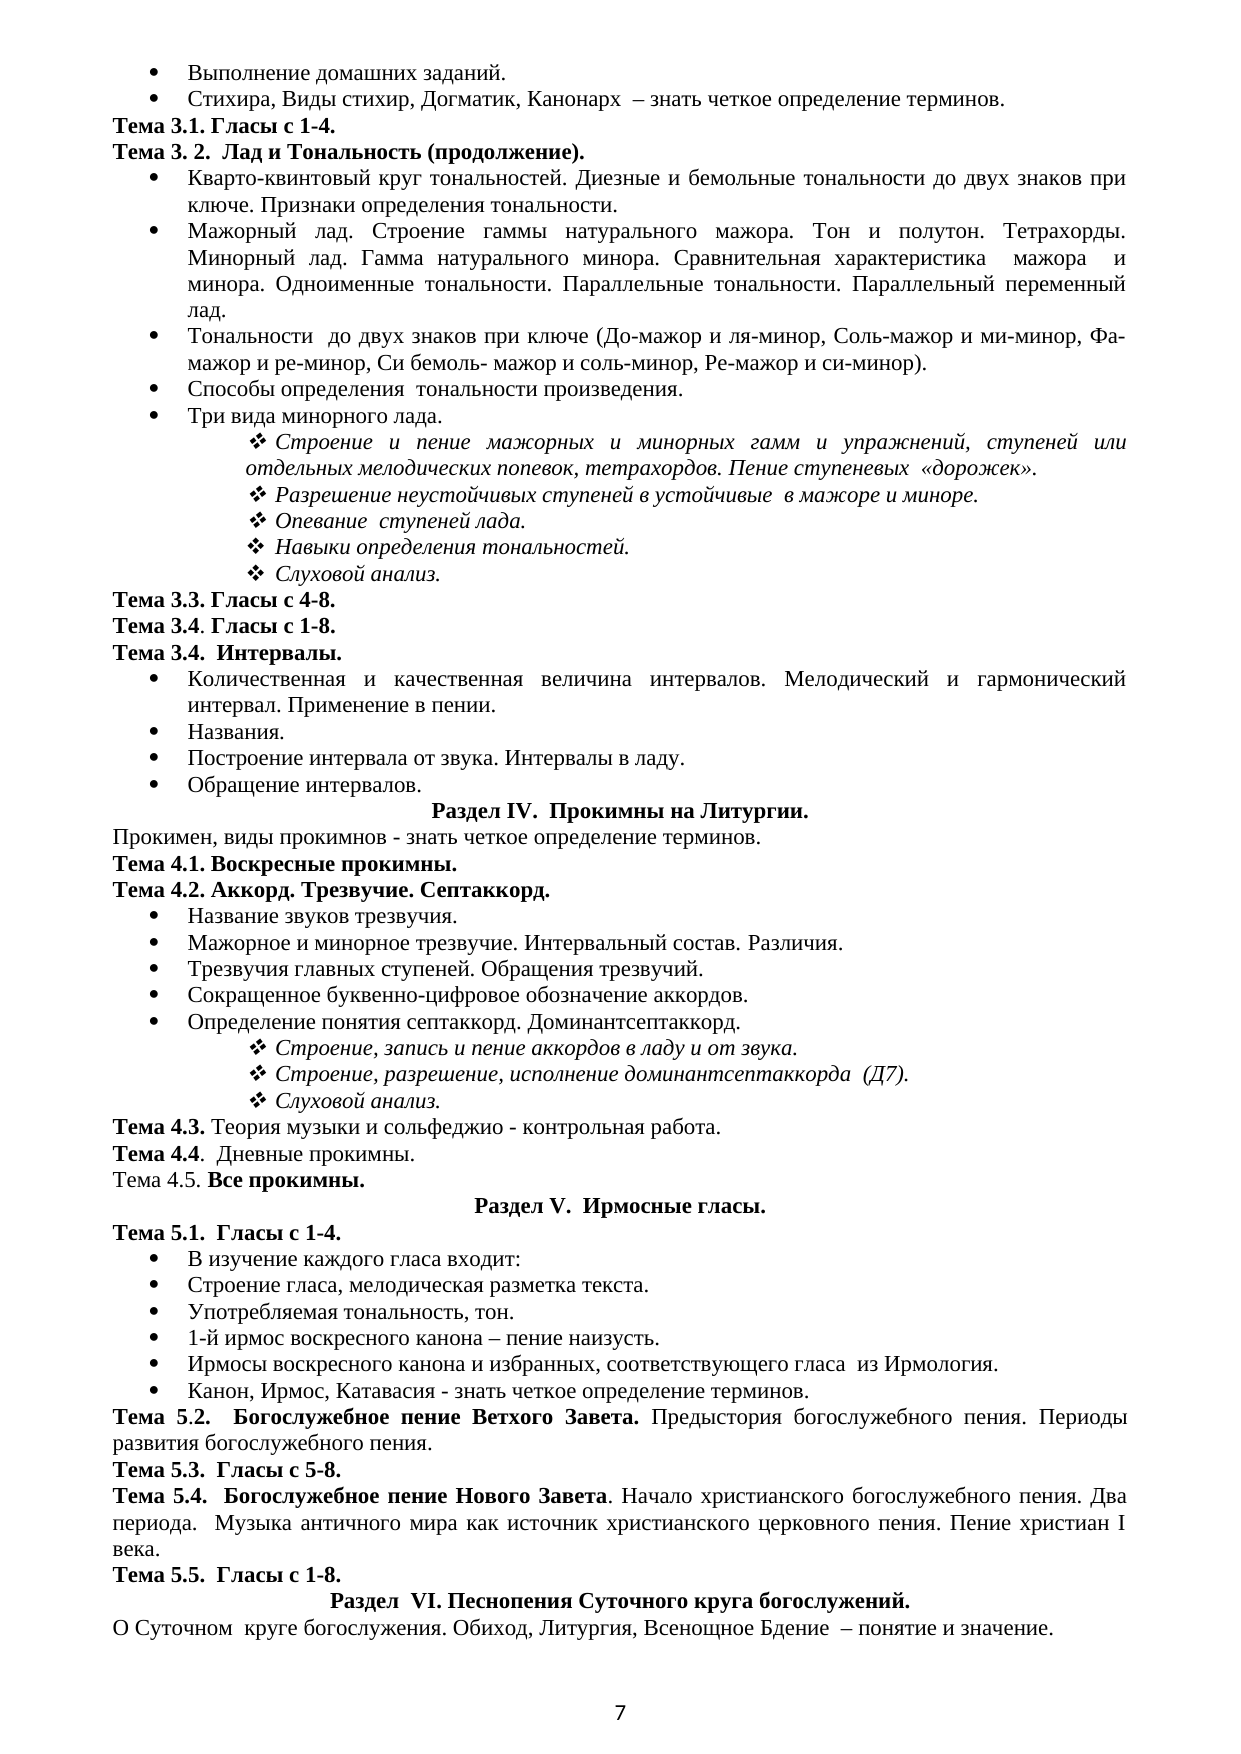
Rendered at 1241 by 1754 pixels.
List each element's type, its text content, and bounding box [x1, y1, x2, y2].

text Тема 5.4. Богослужебное пение Нового Завета. Начало христианского богослужебного пения. Два периода. Музыка античного мира как источник христианского церковного пения. Пение христиан I века. [112, 1482, 1128, 1561]
text Тема 4.2. Аккорд. Трезвучие. Септаккорд. [112, 876, 1128, 902]
text Тема 5.2. Богослужебное пение Ветхого Завета. Предыстория богослужебного пения. Периоды развития богослужебного пения. [112, 1403, 1128, 1456]
list Количественная и качественная величина интервалов. Мелодический и гармонический интервал. Применение в пении. [150, 665, 1128, 718]
list Названия. [150, 718, 1128, 744]
text Тема 3.3. Гласы с 4-8. [112, 586, 1128, 612]
text Тема 5.1. Гласы с 1-4. [112, 1219, 1128, 1245]
list Опевание ступеней лада. [245, 507, 1128, 533]
list Кварто-квинтовый круг тональностей. Диезные и бемольные тональности до двух знаков при ключе. Признаки определения тональности. [150, 164, 1128, 217]
list 1-й ирмос воскресного канона – пение наизусть. [150, 1324, 1128, 1350]
list Определение понятия септаккорд. Доминантсептаккорд. [150, 1008, 1128, 1034]
list Канон, Ирмос, Катавасия - знать четкое определение терминов. [150, 1377, 1128, 1403]
list Ирмосы воскресного канона и избранных, соответствующего гласа из Ирмология. [150, 1350, 1128, 1377]
text О Суточном круге богослужения. Обиход, Литургия, Всенощное Бдение – понятие и значение. [112, 1614, 1128, 1640]
text Тема 4.4. Дневные прокимны. [112, 1139, 1128, 1166]
list Мажорное и минорное трезвучие. Интервальный состав. Различия. [150, 929, 742, 955]
list Построение интервала от звука. Интервалы в ладу. [150, 744, 1128, 771]
text Тема 3.4. Гласы с 1-8. [112, 612, 1128, 639]
text Раздел IV. Прокимны на Литургии. [112, 797, 1128, 823]
list В изучение каждого гласа входит: [150, 1245, 1128, 1271]
list Навыки определения тональностей. [245, 533, 1128, 560]
list Трезвучия главных ступеней. Обращения трезвучий. [150, 955, 1128, 981]
text Тема 3.1. Гласы с 1-4. [112, 112, 1128, 138]
list Строение, запись и пение аккордов в ладу и от звука. [245, 1034, 1128, 1061]
list Разрешение неустойчивых ступеней в устойчивые в мажоре и миноре. [245, 481, 1128, 507]
list Строение, разрешение, исполнение доминантсептаккорда (Д7). [245, 1061, 1128, 1087]
list Мажорное и минорное трезвучие. Интервальный состав. Различия. [748, 929, 1128, 955]
list Способы определения тональности произведения. [150, 375, 1128, 402]
list Слуховой анализ. [245, 560, 1128, 586]
list Обращение интервалов. [150, 771, 1128, 797]
list Тональности до двух знаков при ключе (До-мажор и ля-минор, Соль-мажор и ми-минор, Фа- мажор и ре-минор, Си бемоль- мажор и соль-минор, Ре-мажор и си-минор). [150, 323, 1128, 375]
list Слуховой анализ. [245, 1087, 1128, 1113]
text Раздел VI. Песнопения Суточного круга богослужений. [112, 1588, 1128, 1614]
list Стихира, Виды стихир, Догматик, Канонарх – знать четкое определение терминов. [150, 85, 1128, 112]
list Три вида минорного лада. [150, 402, 1128, 428]
text Тема 3. 2. Лад и Тональность (продолжение). [112, 138, 1128, 164]
text Тема 5.5. Гласы с 1-8. [112, 1561, 1128, 1588]
list Выполнение домашних заданий. [150, 59, 1128, 85]
text Тема 4.1. Воскресные прокимны. [112, 850, 1128, 876]
text Раздел V. Ирмосные гласы. [112, 1192, 1128, 1219]
text Тема 5.3. Гласы с 5-8. [112, 1456, 1128, 1482]
list Строение и пение мажорных и минорных гамм и упражнений, ступеней или отдельных мелодических попевок, тетрахордов. Пение ступеневых «дорожек». [245, 428, 1128, 481]
text Тема 4.3. Теория музыки и сольфеджио - контрольная работа. [112, 1113, 1128, 1139]
text Прокимен, виды прокимнов - знать четкое определение терминов. [112, 823, 1128, 850]
list Употребляемая тональность, тон. [150, 1298, 1128, 1324]
list Сокращенное буквенно-цифровое обозначение аккордов. [150, 981, 1128, 1008]
text Тема 4.5. Все прокимны. [112, 1166, 1128, 1192]
list Мажорный лад. Строение гаммы натурального мажора. Тон и полутон. Тетрахорды. Минорный лад. Гамма натурального минора. Сравнительная характеристика мажора и минора. Одноименные тональности. Параллельные тональности. Параллельный переменный лад. [150, 217, 1128, 323]
text Тема 3.4. Интервалы. [112, 639, 1128, 665]
list Название звуков трезвучия. [150, 902, 1128, 929]
list Строение гласа, мелодическая разметка текста. [150, 1271, 1128, 1298]
